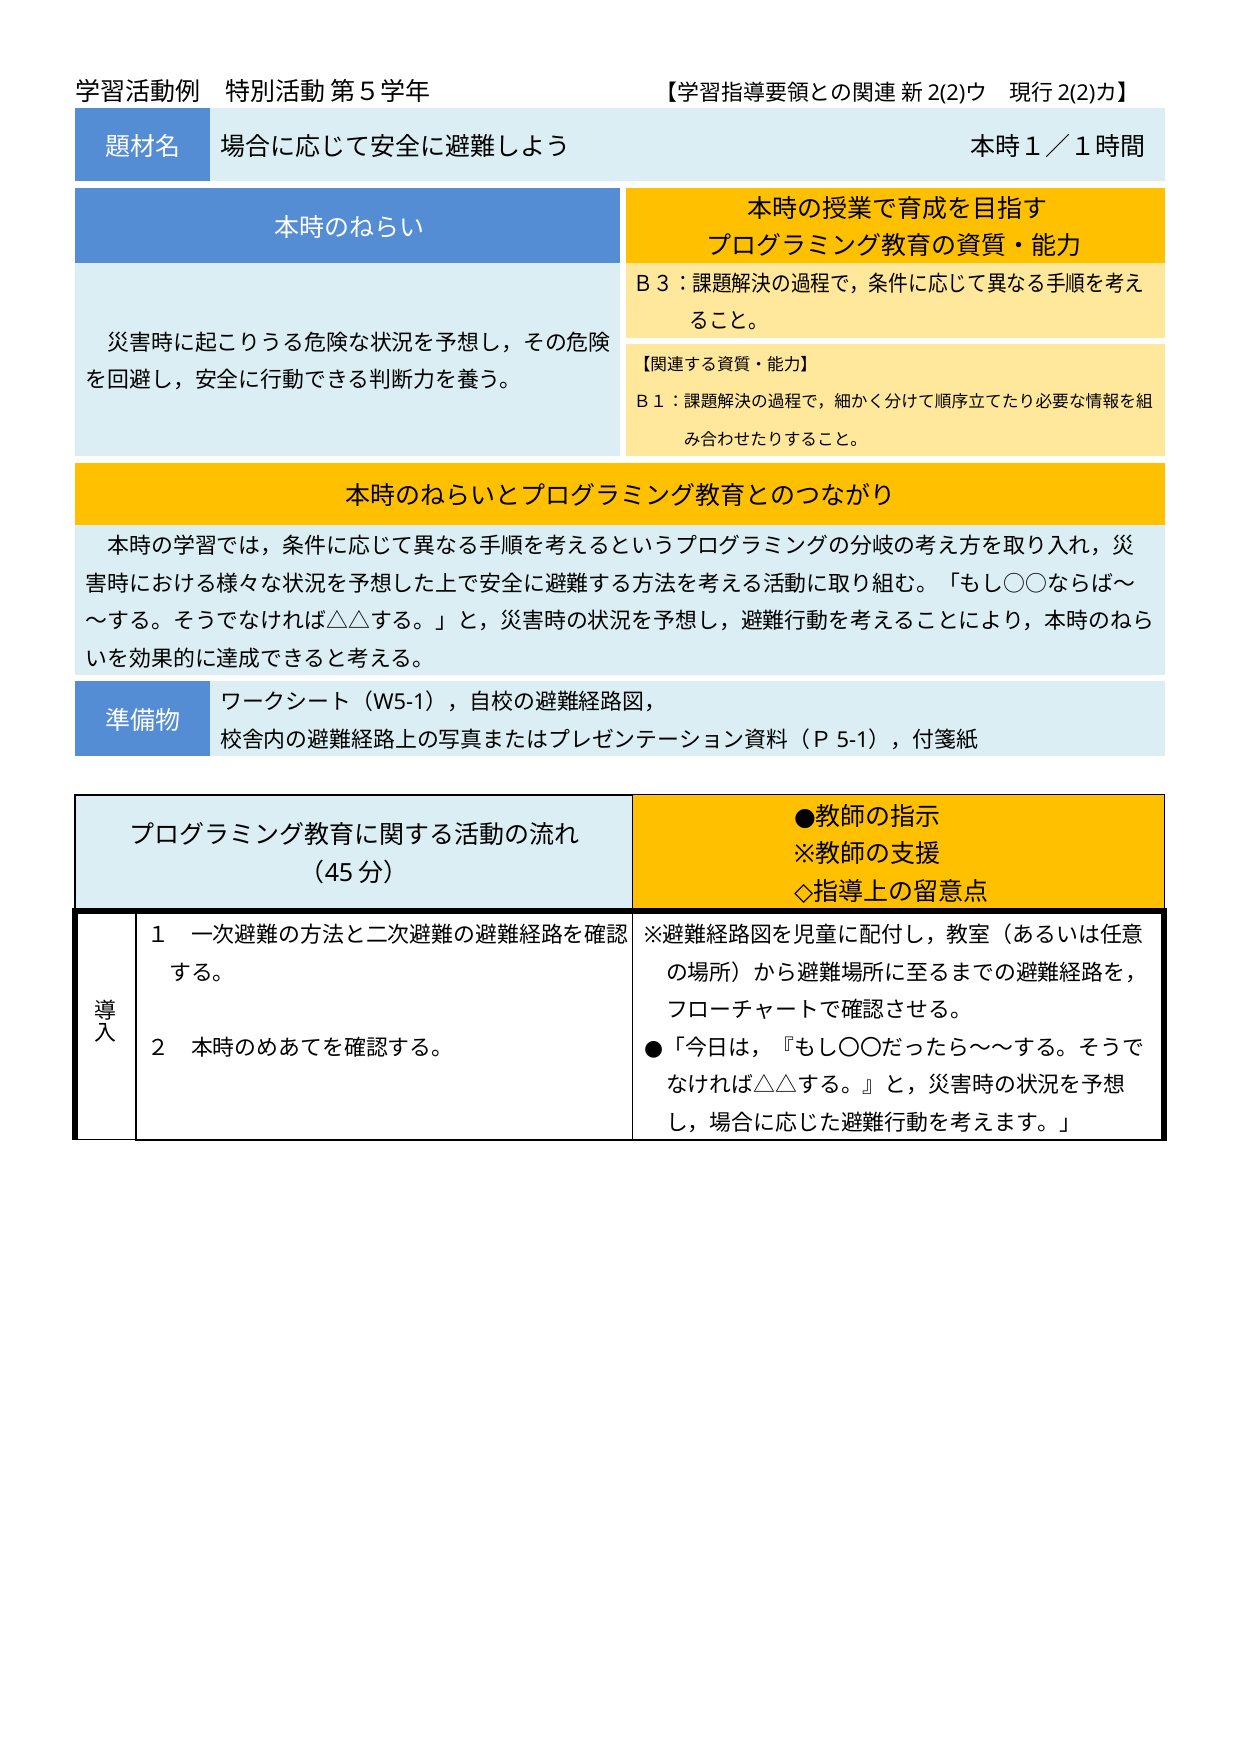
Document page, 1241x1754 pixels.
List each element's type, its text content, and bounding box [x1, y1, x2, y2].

table_header 場合に応じて安全に避難しよう 本時１／１時間 [210, 108, 1165, 181]
table_cell Ｂ３：課題解決の過程で，条件に応じて異なる手順を考えること。 [626, 263, 1165, 338]
table_cell ワークシート（W5-1），自校の避難経路図， 校舎内の避難経路上の写真またはプレゼンテーション資料（Ｐ5-1），付箋紙 [210, 681, 1165, 756]
table_cell 本時の学習では，条件に応じて異なる手順を考えるというプログラミングの分岐の考え方を取り入れ，災害時における様々な状況を予想した上で安全に避難する方法を考える活動に取り組む。「もし○○ならば～～する。そうでなければ△△する。」と，災害時の状況を予想し，避難行動を考えることにより，本時のねらいを効果的に達成できると考える。 [75, 525, 1165, 675]
table_cell 準備物 [75, 681, 210, 756]
table_cell 本時のねらいとプログラミング教育とのつながり [75, 463, 1165, 525]
table_cell 導入 [78, 914, 135, 1139]
table_cell 災害時に起こりうる危険な状況を予想し，その危険を回避し，安全に行動できる判断力を養う。 [75, 263, 620, 456]
table_cell 本時のねらい [75, 188, 620, 263]
table_header 題材名 [75, 108, 210, 181]
table_cell ※避難経路図を児童に配付し，教室（あるいは任意の場所）から避難場所に至るまでの避難経路を，フローチャートで確認させる。 ●「今日は，『もし〇〇だったら～～する。そうでなければ△△する。』と，災害時の状況を予想し，場合に応じた避難行動を考えます。」 [633, 914, 1161, 1139]
table_cell １ 一次避難の方法と二次避難の避難経路を確認する。 ２ 本時のめあてを確認する。 [137, 914, 632, 1139]
table_cell 本時の授業で育成を目指す プログラミング教育の資質・能力 [626, 188, 1165, 263]
table_cell 【関連する資質・能力】 Ｂ１：課題解決の過程で，細かく分けて順序立てたり必要な情報を組み合わせたりすること。 [626, 344, 1165, 456]
table_header プログラミング教育に関する活動の流れ （45分） [76, 796, 632, 908]
text 学習活動例 特別活動 第５学年 【学習指導要領との関連 新2(2)ウ 現行2(2)カ】 [75, 71, 1165, 108]
table_header ●教師の指示 ※教師の支援 ◇指導上の留意点 [633, 795, 1164, 908]
